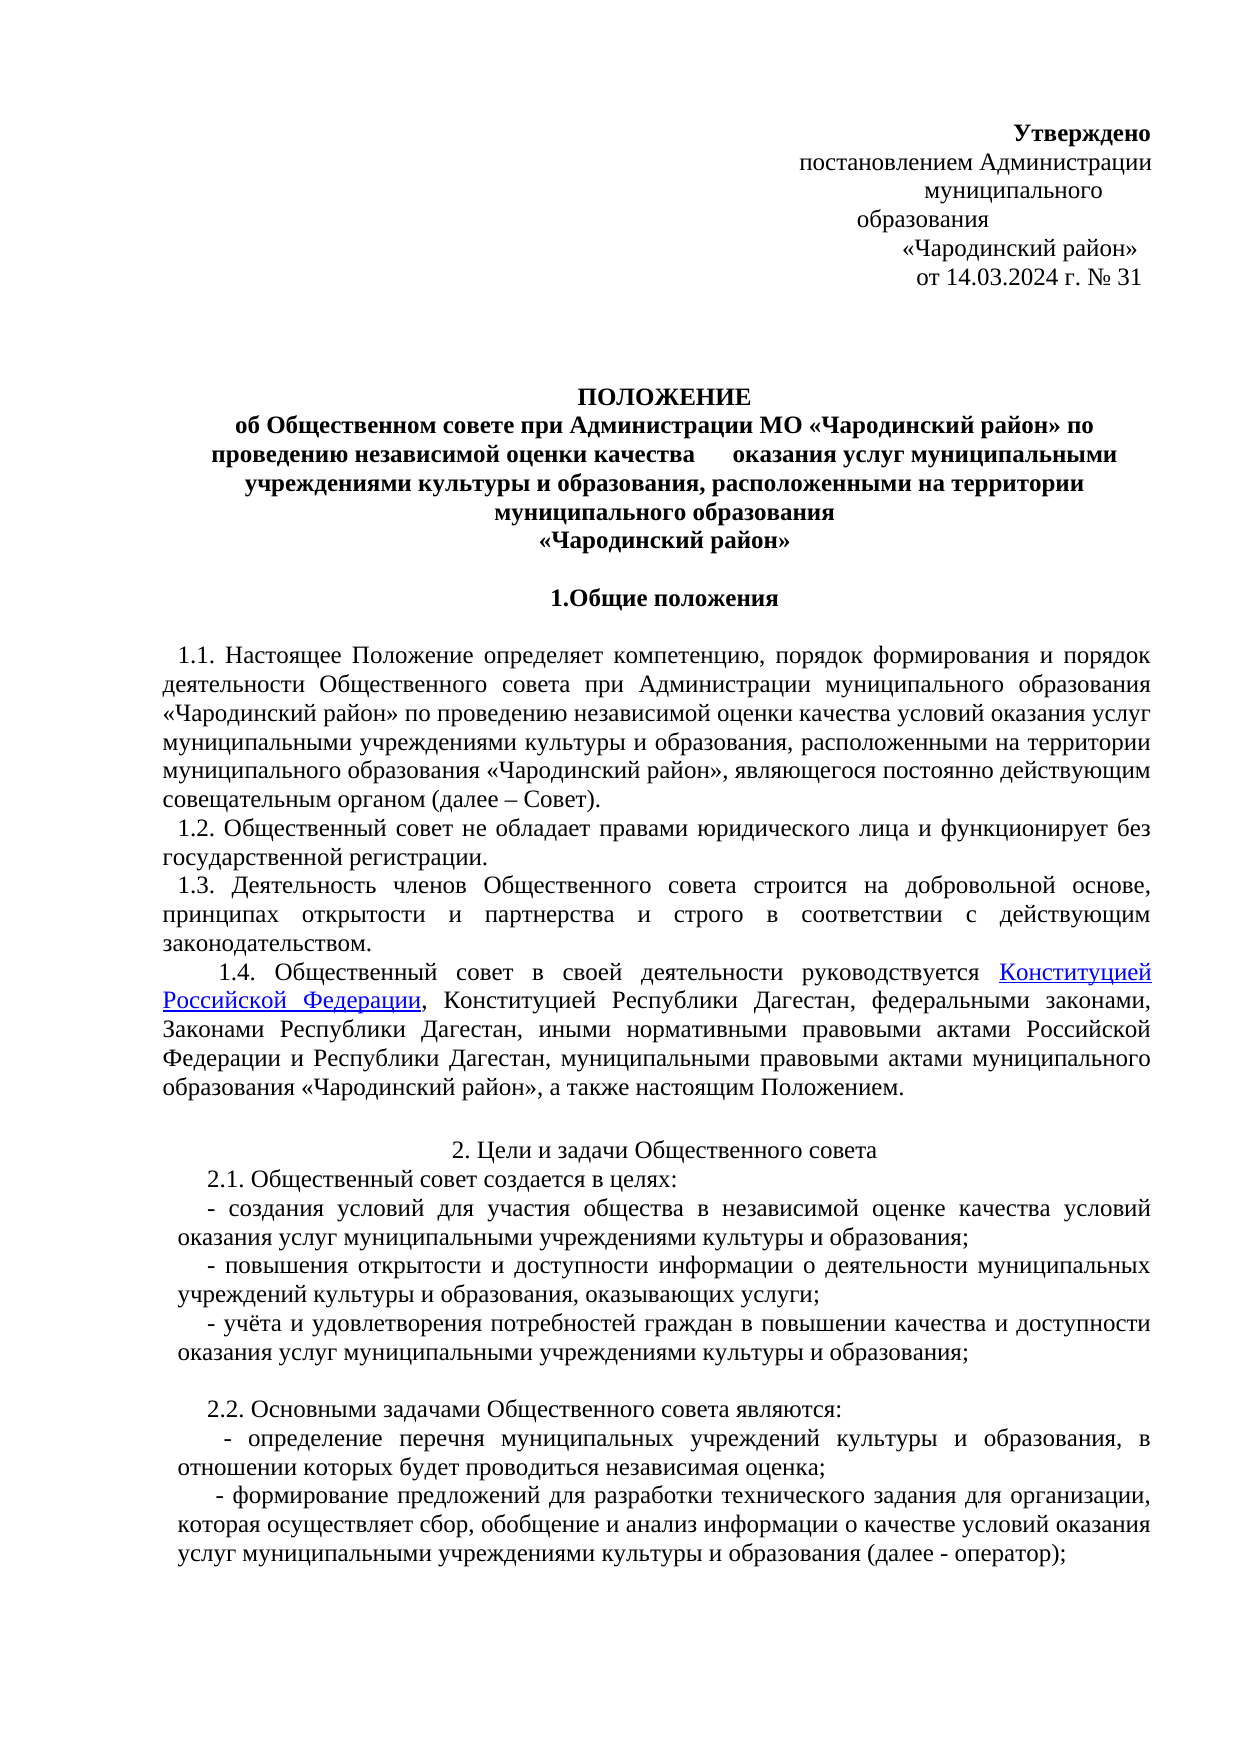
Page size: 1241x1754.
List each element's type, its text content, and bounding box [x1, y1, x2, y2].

text ПОЛОЖЕНИЕ [177, 382, 1152, 410]
text 1.3. Деятельность членов Общественного совета строится на добровольной основе, принципах открытости и партнерства и строго в соответствии с действующим законодательством. [162, 870, 1152, 957]
text об Общественном совете при Администрации МО «Чародинский район» по проведению независимой оценки качества оказания услуг муниципальными учреждениями культуры и образования, расположенными на территории муниципального образования [177, 410, 1152, 525]
text 1.2. Общественный совет не обладает правами юридического лица и функционирует без государственной регистрации. [162, 813, 1152, 870]
text - создания условий для участия общества в независимой оценке качества условий оказания услуг муниципальными учреждениями культуры и образования; [177, 1193, 1152, 1250]
text «Чародинский район» [177, 525, 1152, 554]
text муниципального образования [694, 176, 1152, 233]
text - учёта и удовлетворения потребностей граждан в повышении качества и доступности оказания услуг муниципальными учреждениями культуры и образования; [177, 1308, 1152, 1365]
text 2.2. Основными задачами Общественного совета являются: [177, 1394, 1152, 1423]
text 1.Общие положения [177, 583, 1152, 612]
text 2.1. Общественный совет создается в целях: [177, 1164, 1152, 1193]
text - повышения открытости и доступности информации о деятельности муниципальных учреждений культуры и образования, оказывающих услуги; [177, 1250, 1152, 1308]
text - определение перечня муниципальных учреждений культуры и образования, в отношении которых будет проводиться независимая оценка; [177, 1423, 1152, 1480]
text «Чародинский район» [694, 233, 1152, 262]
text постановлением Администрации [694, 147, 1152, 176]
text от 14.03.2024 г. № 31 [694, 262, 1152, 291]
text Утверждено [694, 118, 1152, 147]
text 2. Цели и задачи Общественного совета [177, 1135, 1152, 1164]
text 1.4. Общественный совет в своей деятельности руководствуется Конституцией Российской Федерации, Конституцией Республики Дагестан, федеральными законами, Законами Республики Дагестан, иными нормативными правовыми актами Российской Федерации и Республики Дагестан, муниципальными правовыми актами муниципального образования «Чародинский район», а также настоящим Положением. [162, 957, 1152, 1100]
text 1.1. Настоящее Положение определяет компетенцию, порядок формирования и порядок деятельности Общественного совета при Администрации муниципального образования «Чародинский район» по проведению независимой оценки качества условий оказания услуг муниципальными учреждениями культуры и образования, расположенными на территории муниципального образования «Чародинский район», являющегося постоянно действующим совещательным органом (далее – Совет). [162, 640, 1152, 813]
text - формирование предложений для разработки технического задания для организации, которая осуществляет сбор, обобщение и анализ информации о качестве условий оказания услуг муниципальными учреждениями культуры и образования (далее - оператор); [177, 1480, 1152, 1567]
